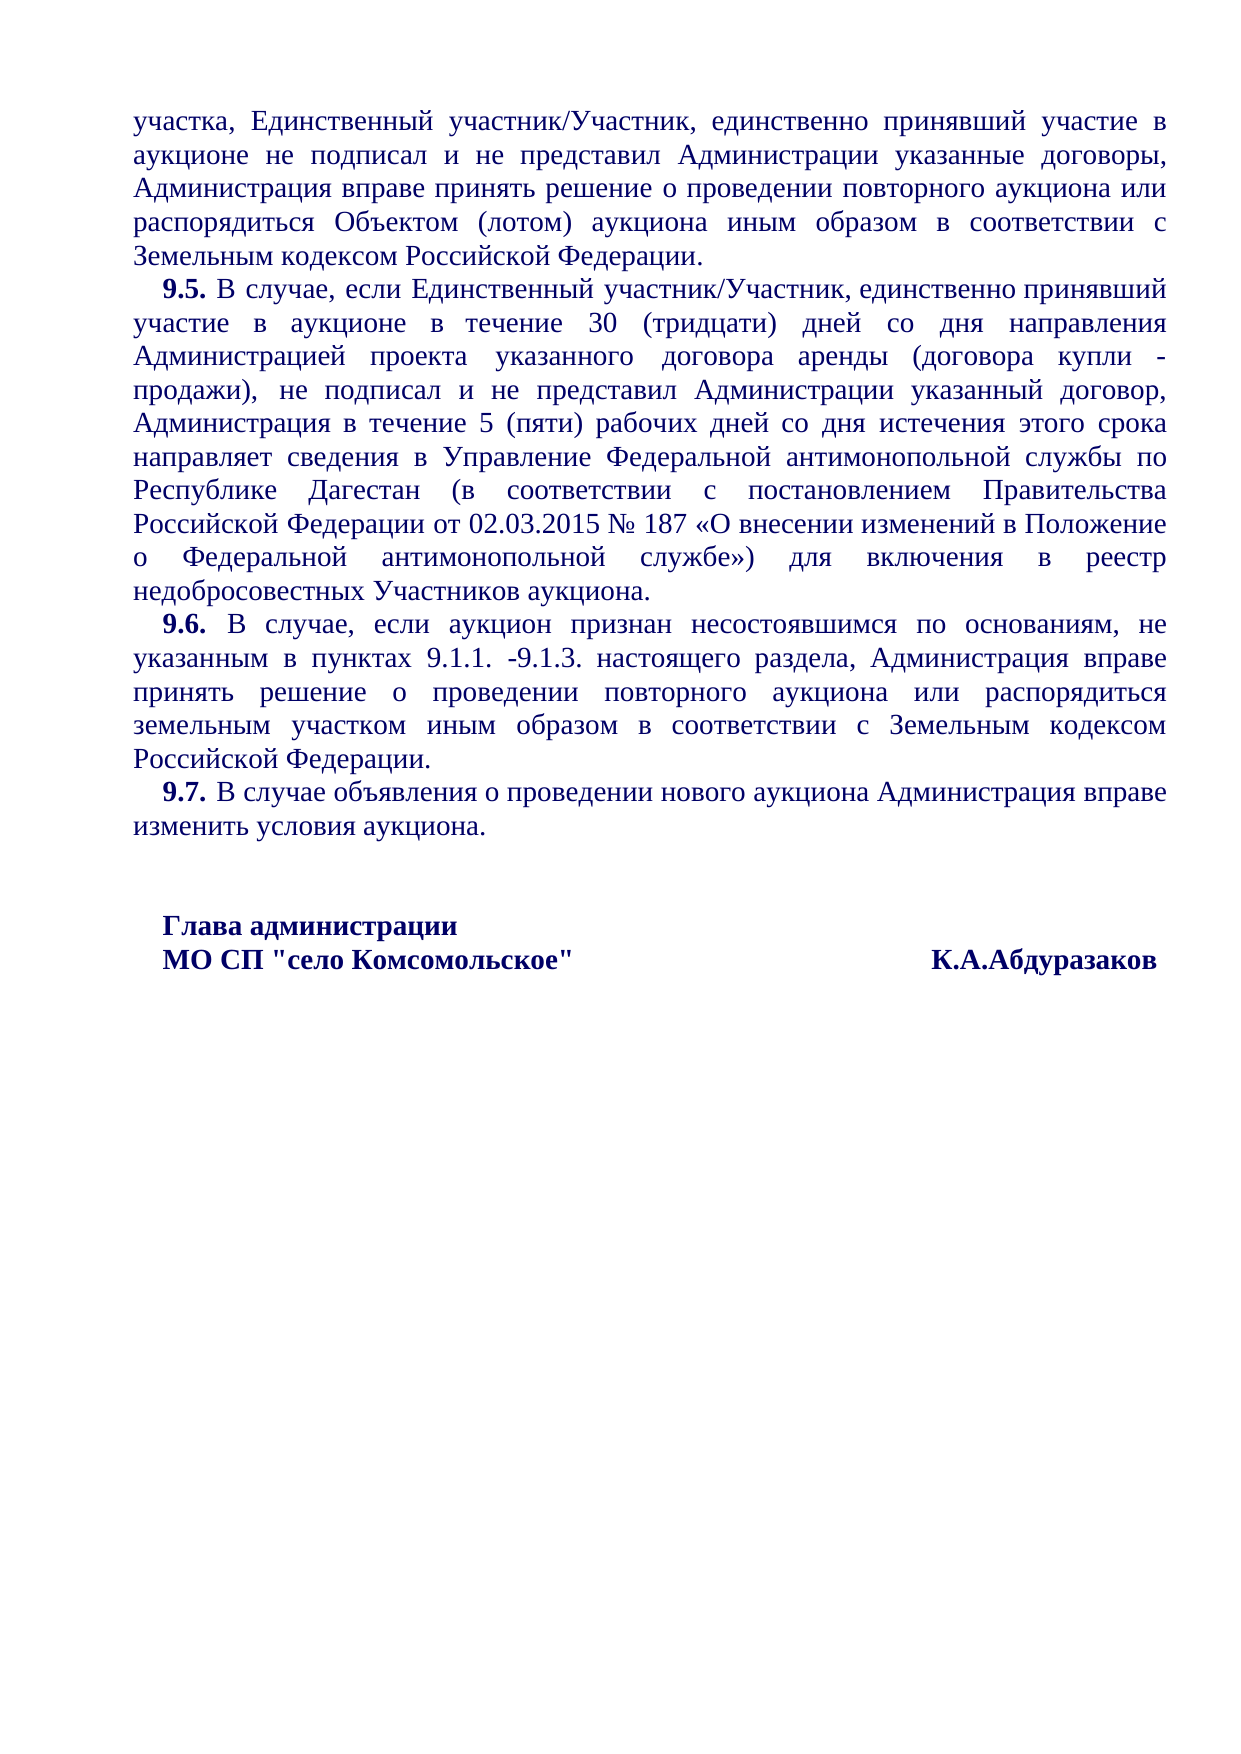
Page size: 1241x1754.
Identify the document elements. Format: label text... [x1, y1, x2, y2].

text МО СП "село Комсомольское" К.А.Абдуразаков [133, 942, 1167, 976]
text 9.7. В случае объявления о проведении нового аукциона Администрация вправе изменить условия аукциона. [133, 774, 1167, 841]
text 9.6. В случае, если аукцион признан несостоявшимся по основаниям, не указанным в пунктах 9.1.1. -9.1.3. настоящего раздела, Администрация вправе принять решение о проведении повторного аукциона или распорядиться земельным участком иным образом в соответствии с Земельным кодексом Российской Федерации. [133, 607, 1167, 774]
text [133, 103, 1167, 271]
text 9.5. В случае, если Единственный участник/Участник, единственно принявший участие в аукционе в течение 30 (тридцати) дней со дня направления Администрацией проекта указанного договора аренды (договора купли - продажи), не подписал и не представил Администрации указанный договор, Администрация в течение 5 (пяти) рабочих дней со дня истечения этого срока направляет сведения в Управление Федеральной антимонопольной службы по Республике Дагестан (в соответствии с постановлением Правительства Российской Федерации от 02.03.2015 № 187 «О внесении изменений в Положение о Федеральной антимонопольной службе») для включения в реестр недобросовестных Участников аукциона. [133, 271, 1167, 607]
text Глава администрации [133, 908, 1167, 942]
